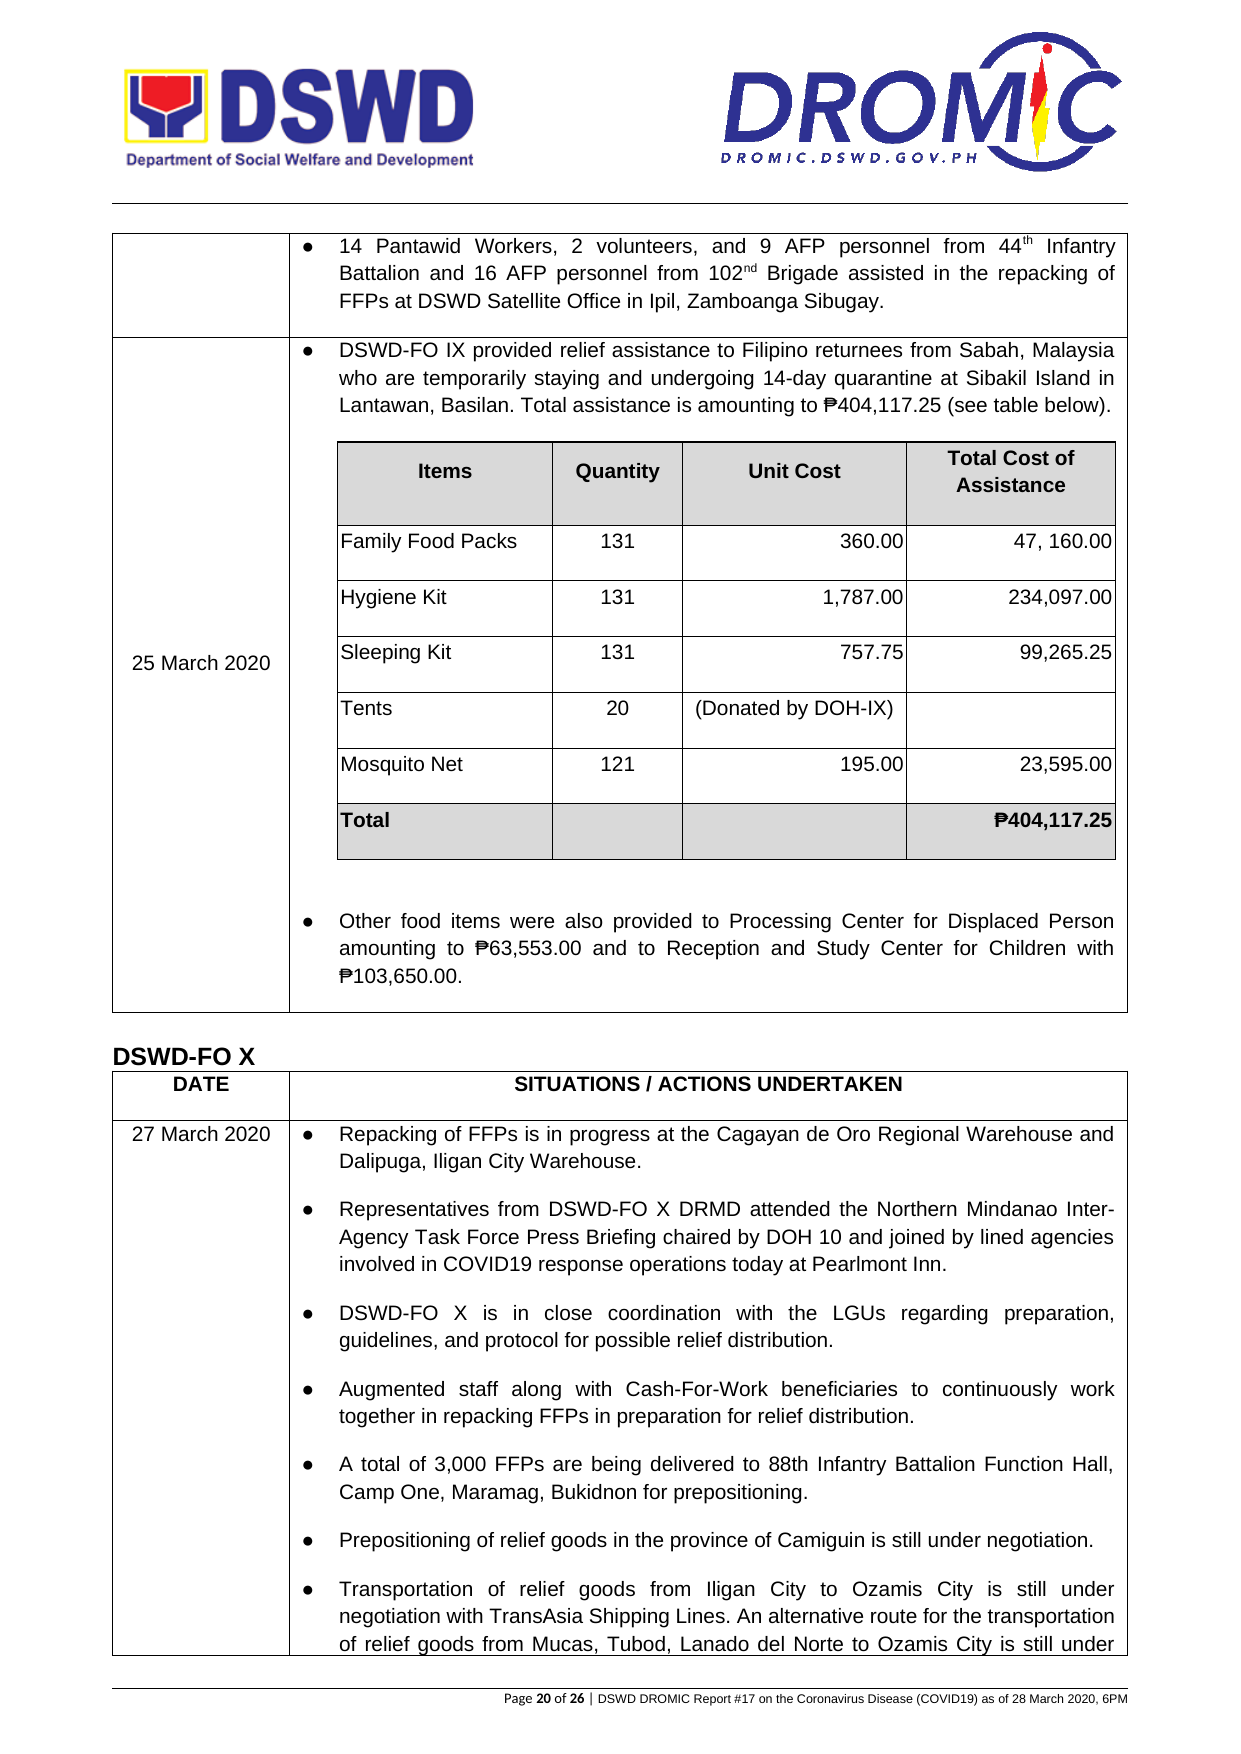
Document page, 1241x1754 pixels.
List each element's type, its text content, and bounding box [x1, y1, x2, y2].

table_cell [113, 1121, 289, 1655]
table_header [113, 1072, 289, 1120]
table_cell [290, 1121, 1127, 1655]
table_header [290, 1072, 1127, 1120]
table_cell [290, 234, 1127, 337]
picture [676, 31, 1162, 172]
text DSWD-FO X [112, 1042, 1128, 1071]
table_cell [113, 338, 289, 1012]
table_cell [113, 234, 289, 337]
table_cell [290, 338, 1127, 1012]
picture [112, 65, 487, 173]
